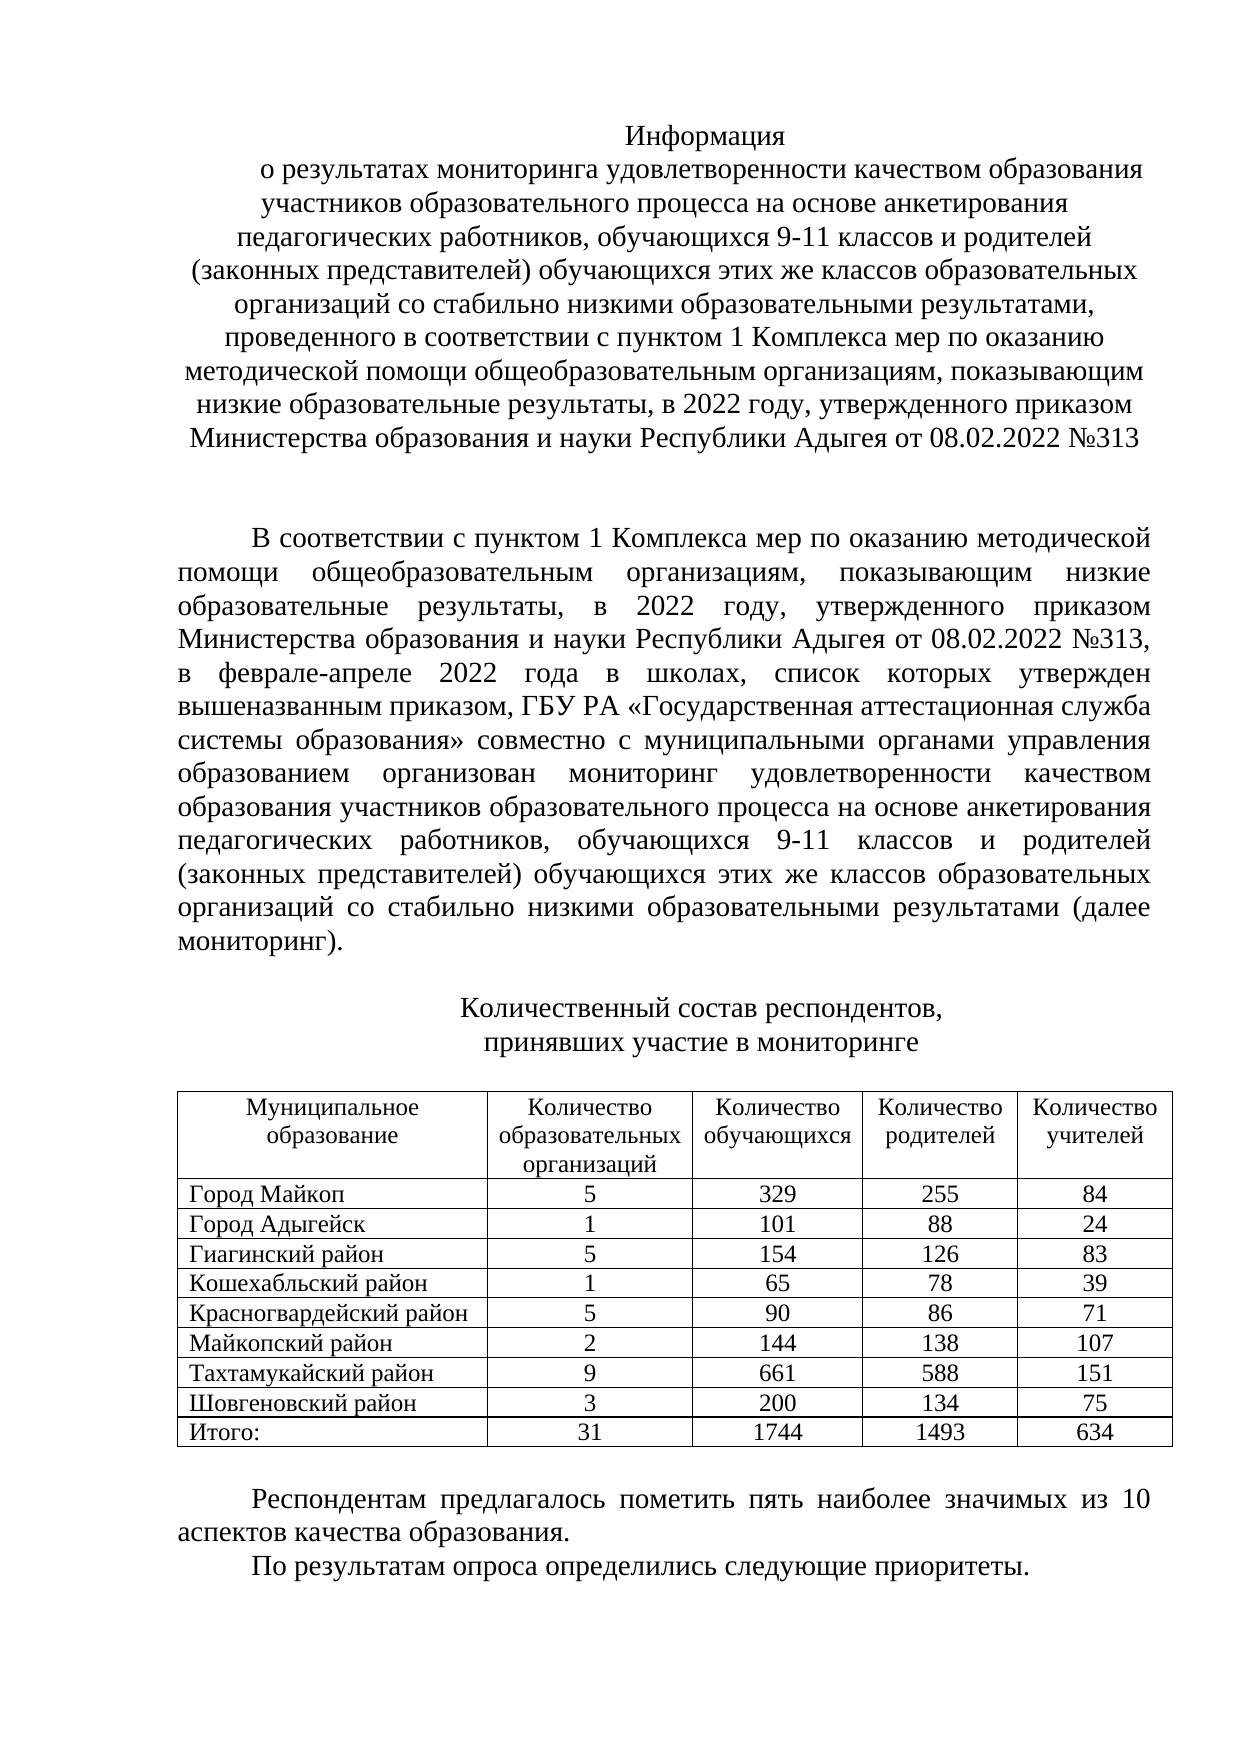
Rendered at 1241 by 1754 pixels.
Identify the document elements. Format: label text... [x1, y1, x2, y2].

table_cell Гиагинский район [178, 1239, 487, 1267]
table_cell 144 [693, 1328, 862, 1357]
table_cell Итого: [178, 1418, 487, 1446]
table_cell 31 [488, 1418, 692, 1446]
table_header Количество обучающихся [693, 1092, 862, 1178]
table_cell 3 [488, 1388, 692, 1416]
table_header Количество родителей [863, 1092, 1017, 1178]
text По результатам опроса определились следующие приоритеты. [177, 1548, 1152, 1581]
table_cell 86 [863, 1298, 1017, 1327]
table_cell 154 [693, 1239, 862, 1267]
table_cell Кошехабльский район [178, 1269, 487, 1297]
text Респондентам предлагалось пометить пять наиболее значимых из 10 аспектов качества образования. [177, 1481, 1152, 1548]
table_cell 151 [1018, 1358, 1172, 1387]
table_cell 200 [693, 1388, 862, 1416]
table_cell 134 [863, 1388, 1017, 1416]
table_cell 65 [693, 1269, 862, 1297]
table_cell 9 [488, 1358, 692, 1387]
table_cell 138 [863, 1328, 1017, 1357]
table_cell 1 [488, 1269, 692, 1297]
table_cell 5 [488, 1179, 692, 1208]
table_header Муниципальное образование [178, 1092, 487, 1178]
table_cell 75 [1018, 1388, 1172, 1416]
table_cell 39 [1018, 1269, 1172, 1297]
text принявших участие в мониторинге [177, 1024, 1152, 1057]
table_cell 71 [1018, 1298, 1172, 1327]
table_cell 1 [488, 1209, 692, 1238]
table_header Количество учителей [1018, 1092, 1172, 1178]
table_cell 83 [1018, 1239, 1172, 1267]
table_cell 1744 [693, 1418, 862, 1446]
table_cell 5 [488, 1239, 692, 1267]
text Информация [177, 118, 1152, 152]
table_cell 634 [1018, 1418, 1172, 1446]
table_cell 5 [488, 1298, 692, 1327]
table_cell 1493 [863, 1418, 1017, 1446]
table_cell 588 [863, 1358, 1017, 1387]
table_cell 78 [863, 1269, 1017, 1297]
table_cell 329 [693, 1179, 862, 1208]
text Количественный состав респондентов, [177, 990, 1152, 1024]
table_cell Шовгеновский район [178, 1388, 487, 1416]
table_cell 661 [693, 1358, 862, 1387]
table_cell Тахтамукайский район [178, 1358, 487, 1387]
table_cell 24 [1018, 1209, 1172, 1238]
table_cell 90 [693, 1298, 862, 1327]
table_cell Город Майкоп [178, 1179, 487, 1208]
table_cell 255 [863, 1179, 1017, 1208]
table_cell 107 [1018, 1328, 1172, 1357]
table_header Количество образовательных организаций [488, 1092, 692, 1178]
table_cell 126 [863, 1239, 1017, 1267]
text В соответствии с пунктом 1 Комплекса мер по оказанию методической помощи общеобразовательным организациям, показывающим низкие образовательные результаты, в 2022 году, утвержденного приказом Министерства образования и науки Республики Адыгея от 08.02.2022 №313, в феврале-апреле 2022 года в школах, список которых утвержден вышеназванным приказом, ГБУ РА «Государственная аттестационная служба системы образования» совместно с муниципальными органами управления образованием организован мониторинг удовлетворенности качеством образования участников образовательного процесса на основе анкетирования педагогических работников, обучающихся 9-11 классов и родителей (законных представителей) обучающихся этих же классов образовательных организаций со стабильно низкими образовательными результатами (далее мониторинг). [177, 521, 1152, 957]
table_cell Майкопский район [178, 1328, 487, 1357]
table_cell 2 [488, 1328, 692, 1357]
table_cell 88 [863, 1209, 1017, 1238]
table_cell 101 [693, 1209, 862, 1238]
table_cell Город Адыгейск [178, 1209, 487, 1238]
table_cell 84 [1018, 1179, 1172, 1208]
text о результатах мониторинга удовлетворенности качеством образования участников образовательного процесса на основе анкетирования педагогических работников, обучающихся 9-11 классов и родителей (законных представителей) обучающихся этих же классов образовательных организаций со стабильно низкими образовательными результатами, проведенного в соответствии с пунктом 1 Комплекса мер по оказанию методической помощи общеобразовательным организациям, показывающим низкие образовательные результаты, в 2022 году, утвержденного приказом Министерства образования и науки Республики Адыгея от 08.02.2022 №313 [177, 152, 1152, 453]
table_cell Красногвардейский район [178, 1298, 487, 1327]
